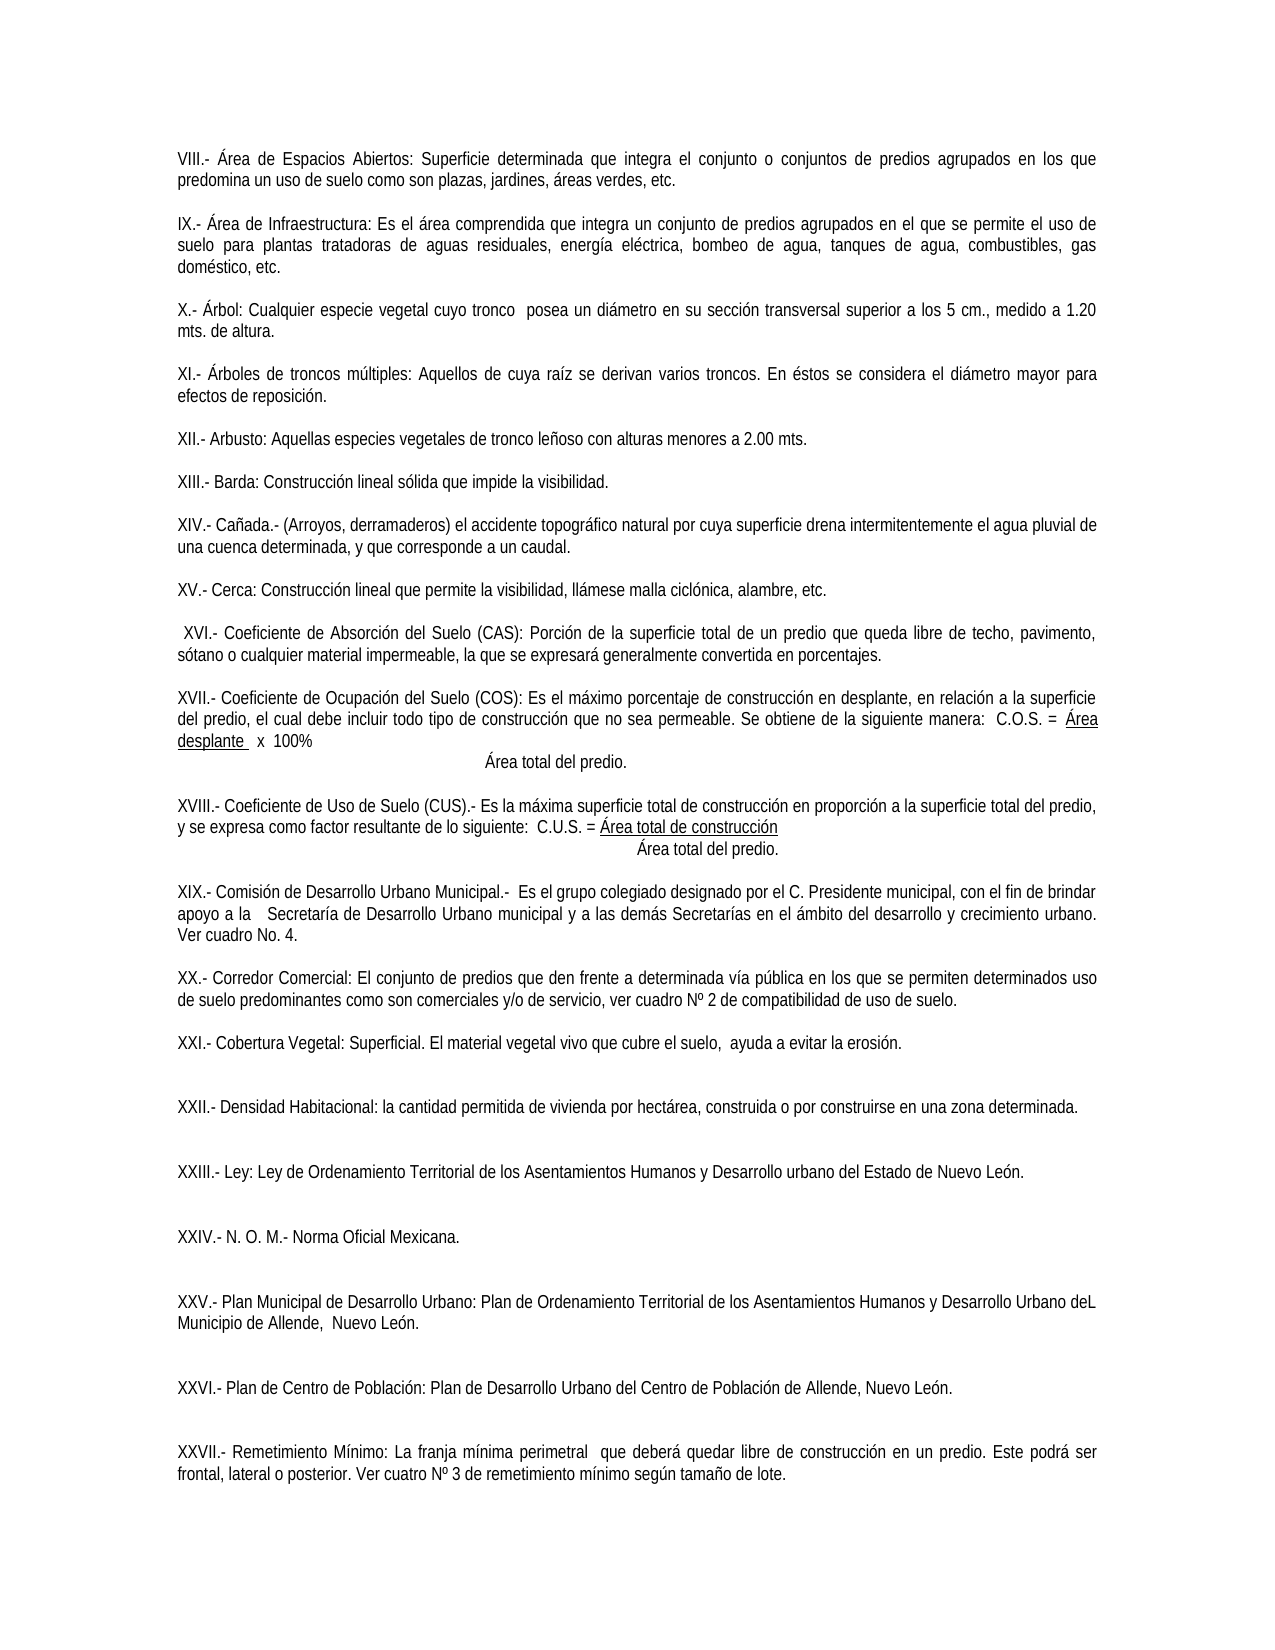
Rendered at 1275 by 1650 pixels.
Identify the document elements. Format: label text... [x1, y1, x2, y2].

text XI.- Árboles de troncos múltiples: Aquellos de cuya raíz se derivan varios troncos. En éstos se considera el diámetro mayor para efectos de reposición. [177, 363, 1098, 406]
text XXIV.- N. O. M.- Norma Oficial Mexicana. [177, 1226, 1098, 1247]
text XVII.- Coeficiente de Ocupación del Suelo (COS): Es el máximo porcentaje de construcción en desplante, en relación a la superficie del predio, el cual debe incluir todo tipo de construcción que no sea permeable. Se obtiene de la siguiente manera: C.O.S. = Área desplante x 100% [177, 687, 1098, 751]
text XXII.- Densidad Habitacional: la cantidad permitida de vivienda por hectárea, construida o por construirse en una zona determinada. [177, 1096, 1098, 1118]
text XXI.- Cobertura Vegetal: Superficial. El material vegetal vivo que cubre el suelo, ayuda a evitar la erosión. [177, 1032, 1098, 1053]
text VIII.- Área de Espacios Abiertos: Superficie determinada que integra el conjunto o conjuntos de predios agrupados en los que predomina un uso de suelo como son plazas, jardines, áreas verdes, etc. [177, 148, 1098, 191]
text XXIII.- Ley: Ley de Ordenamiento Territorial de los Asentamientos Humanos y Desarrollo urbano del Estado de Nuevo León. [177, 1161, 1098, 1183]
text Área total del predio. [177, 838, 1098, 859]
text XXVII.- Remetimiento Mínimo: La franja mínima perimetral que deberá quedar libre de construcción en un predio. Este podrá ser frontal, lateral o posterior. Ver cuatro Nº 3 de remetimiento mínimo según tamaño de lote. [177, 1441, 1098, 1484]
text XVIII.- Coeficiente de Uso de Suelo (CUS).- Es la máxima superficie total de construcción en proporción a la superficie total del predio, y se expresa como factor resultante de lo siguiente: C.U.S. = Área total de construcción [177, 794, 1098, 838]
text IX.- Área de Infraestructura: Es el área comprendida que integra un conjunto de predios agrupados en el que se permite el uso de suelo para plantas tratadoras de aguas residuales, energía eléctrica, bombeo de agua, tanques de agua, combustibles, gas doméstico, etc. [177, 212, 1098, 277]
text XII.- Arbusto: Aquellas especies vegetales de tronco leñoso con alturas menores a 2.00 mts. [177, 428, 1098, 449]
text Área total del predio. [177, 751, 1098, 773]
text XIV.- Cañada.- (Arroyos, derramaderos) el accidente topográfico natural por cuya superficie drena intermitentemente el agua pluvial de una cuenca determinada, y que corresponde a un caudal. [177, 514, 1098, 557]
text X.- Árbol: Cualquier especie vegetal cuyo tronco posea un diámetro en su sección transversal superior a los ., medido a 1.20 mts. de altura. [177, 299, 1098, 342]
text XIX.- Comisión de Desarrollo Urbano Municipal.- Es el grupo colegiado designado por el C. Presidente municipal, con el fin de brindar apoyo a de Desarrollo Urbano municipal y a las demás Secretarías en el ámbito del desarrollo y crecimiento urbano. Ver cuadro No. 4. [177, 881, 1098, 946]
text XV.- Cerca: Construcción lineal que permite la visibilidad, llámese malla ciclónica, alambre, etc. [177, 579, 1098, 601]
text XVI.- Coeficiente de Absorción del Suelo (CAS): Porción de la superficie total de un predio que queda libre de techo, pavimento, sótano o cualquier material impermeable, la que se expresará generalmente convertida en porcentajes. [177, 622, 1098, 665]
text XIII.- Barda: Construcción lineal sólida que impide la visibilidad. [177, 471, 1098, 493]
text XXV.- Plan Municipal de Desarrollo Urbano: Plan de Ordenamiento Territorial de los Asentamientos Humanos y Desarrollo Urbano deL Municipio de Allende, Nuevo León. [177, 1291, 1098, 1334]
text XX.- Corredor Comercial: El conjunto de predios que den frente a determinada vía pública en los que se permiten determinados uso de suelo predominantes como son comerciales y/o de servicio, ver cuadro Nº 2 de compatibilidad de uso de suelo. [177, 967, 1098, 1010]
text XXVI.- Plan de Centro de Población: Plan de Desarrollo Urbano del Centro de Población de Allende, Nuevo León. [177, 1377, 1098, 1398]
